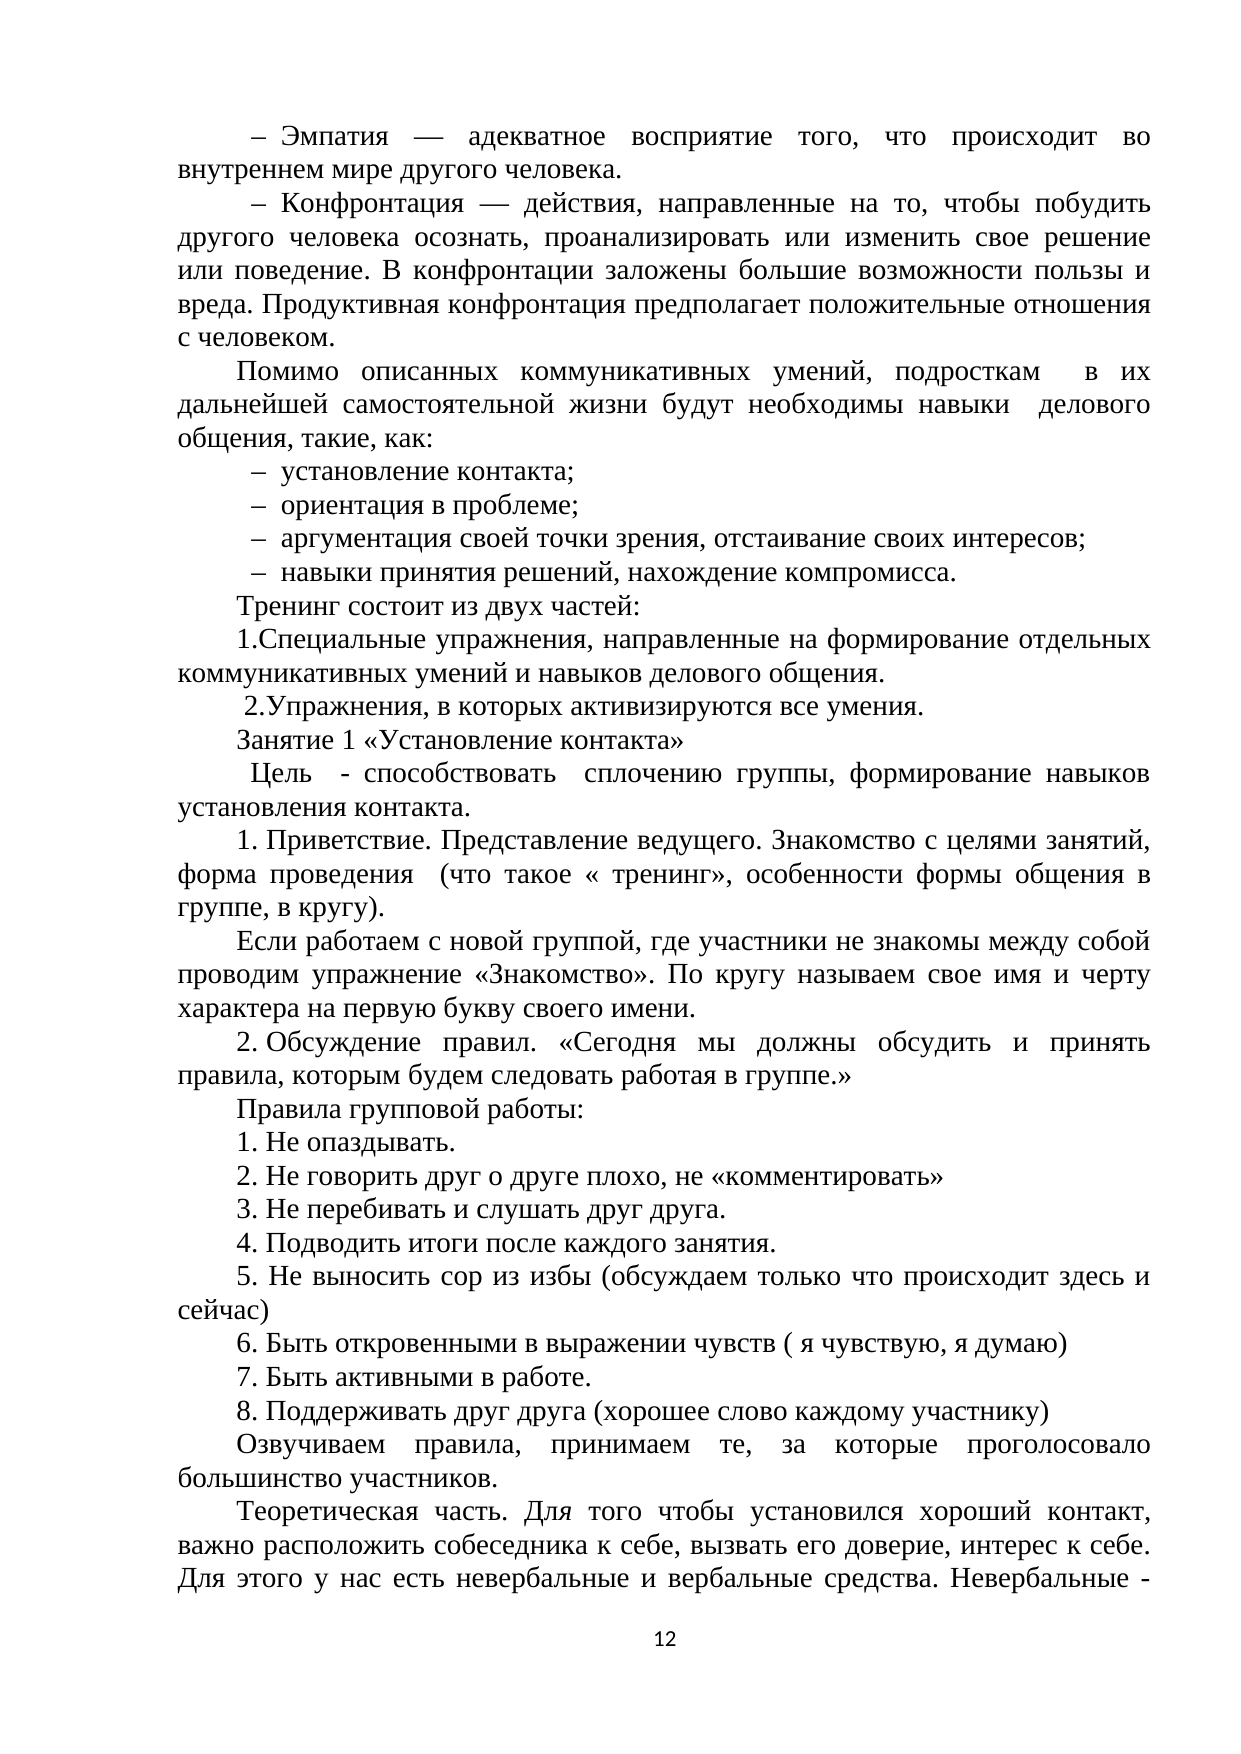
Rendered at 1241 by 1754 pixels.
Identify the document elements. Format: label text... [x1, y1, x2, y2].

list Эмпатия — адекватное восприятие того, что происходит во внутреннем мире другого человека. [177, 118, 1152, 185]
text Озвучиваем правила, принимаем те, за которые проголосовало большинство участников. [177, 1426, 1152, 1493]
list ориентация в проблеме; [177, 487, 1152, 521]
text Тренинг состоит из двух частей: [177, 588, 1152, 621]
text 2. Не говорить друг о друге плохо, не «комментировать» [177, 1158, 1152, 1191]
list Конфронтация — действия, направленные на то, чтобы побудить другого человека осознать, проанализировать или изменить свое решение или поведение. В конфронтации заложены большие возможности пользы и вреда. Продуктивная конфронтация предполагает положительные отношения с человеком. [177, 185, 1152, 353]
text 5. Не выносить сор из избы (обсуждаем только что происходит здесь и сейчас) [177, 1258, 1152, 1326]
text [177, 1493, 1152, 1594]
list аргументация своей точки зрения, отстаивание своих интересов; [177, 521, 1152, 554]
text 2.Упражнения, в которых активизируются все умения. [177, 688, 1152, 722]
text Занятие 1 «Установление контакта» [177, 722, 1152, 755]
text 8. Поддерживать друг друга (хорошее слово каждому участнику) [177, 1393, 1152, 1426]
text Помимо описанных коммуникативных умений, подросткам в их дальнейшей самостоятельной жизни будут необходимы навыки делового общения, такие, как: [177, 353, 1152, 453]
text 4. Подводить итоги после каждого занятия. [177, 1225, 1152, 1258]
text Правила групповой работы: [177, 1091, 1152, 1124]
text Цель - способствовать сплочению группы, формирование навыков установления контакта. [177, 755, 1152, 822]
list Приветствие. Представление ведущего. Знакомство с целями занятий, форма проведения (что такое « тренинг», особенности формы общения в группе, в кругу). [177, 822, 1152, 923]
text 1. Не опаздывать. [177, 1124, 1152, 1158]
text Если работаем с новой группой, где участники не знакомы между собой проводим упражнение «Знакомство». По кругу называем свое имя и черту характера на первую букву своего имени. [177, 923, 1152, 1024]
text 6. Быть откровенными в выражении чувств ( я чувствую, я думаю) [177, 1326, 1152, 1359]
text 1.Специальные упражнения, направленные на формирование отдельных коммуникативных умений и навыков делового общения. [177, 621, 1152, 688]
text 3. Не перебивать и слушать друг друга. [177, 1191, 1152, 1225]
list навыки принятия решений, нахождение компромисса. [177, 554, 1152, 588]
text 7. Быть активными в работе. [177, 1359, 1152, 1393]
list установление контакта; [177, 453, 1152, 487]
list Обсуждение правил. «Сегодня мы должны обсудить и принять правила, которым будем следовать работая в группе.» [177, 1024, 1152, 1091]
